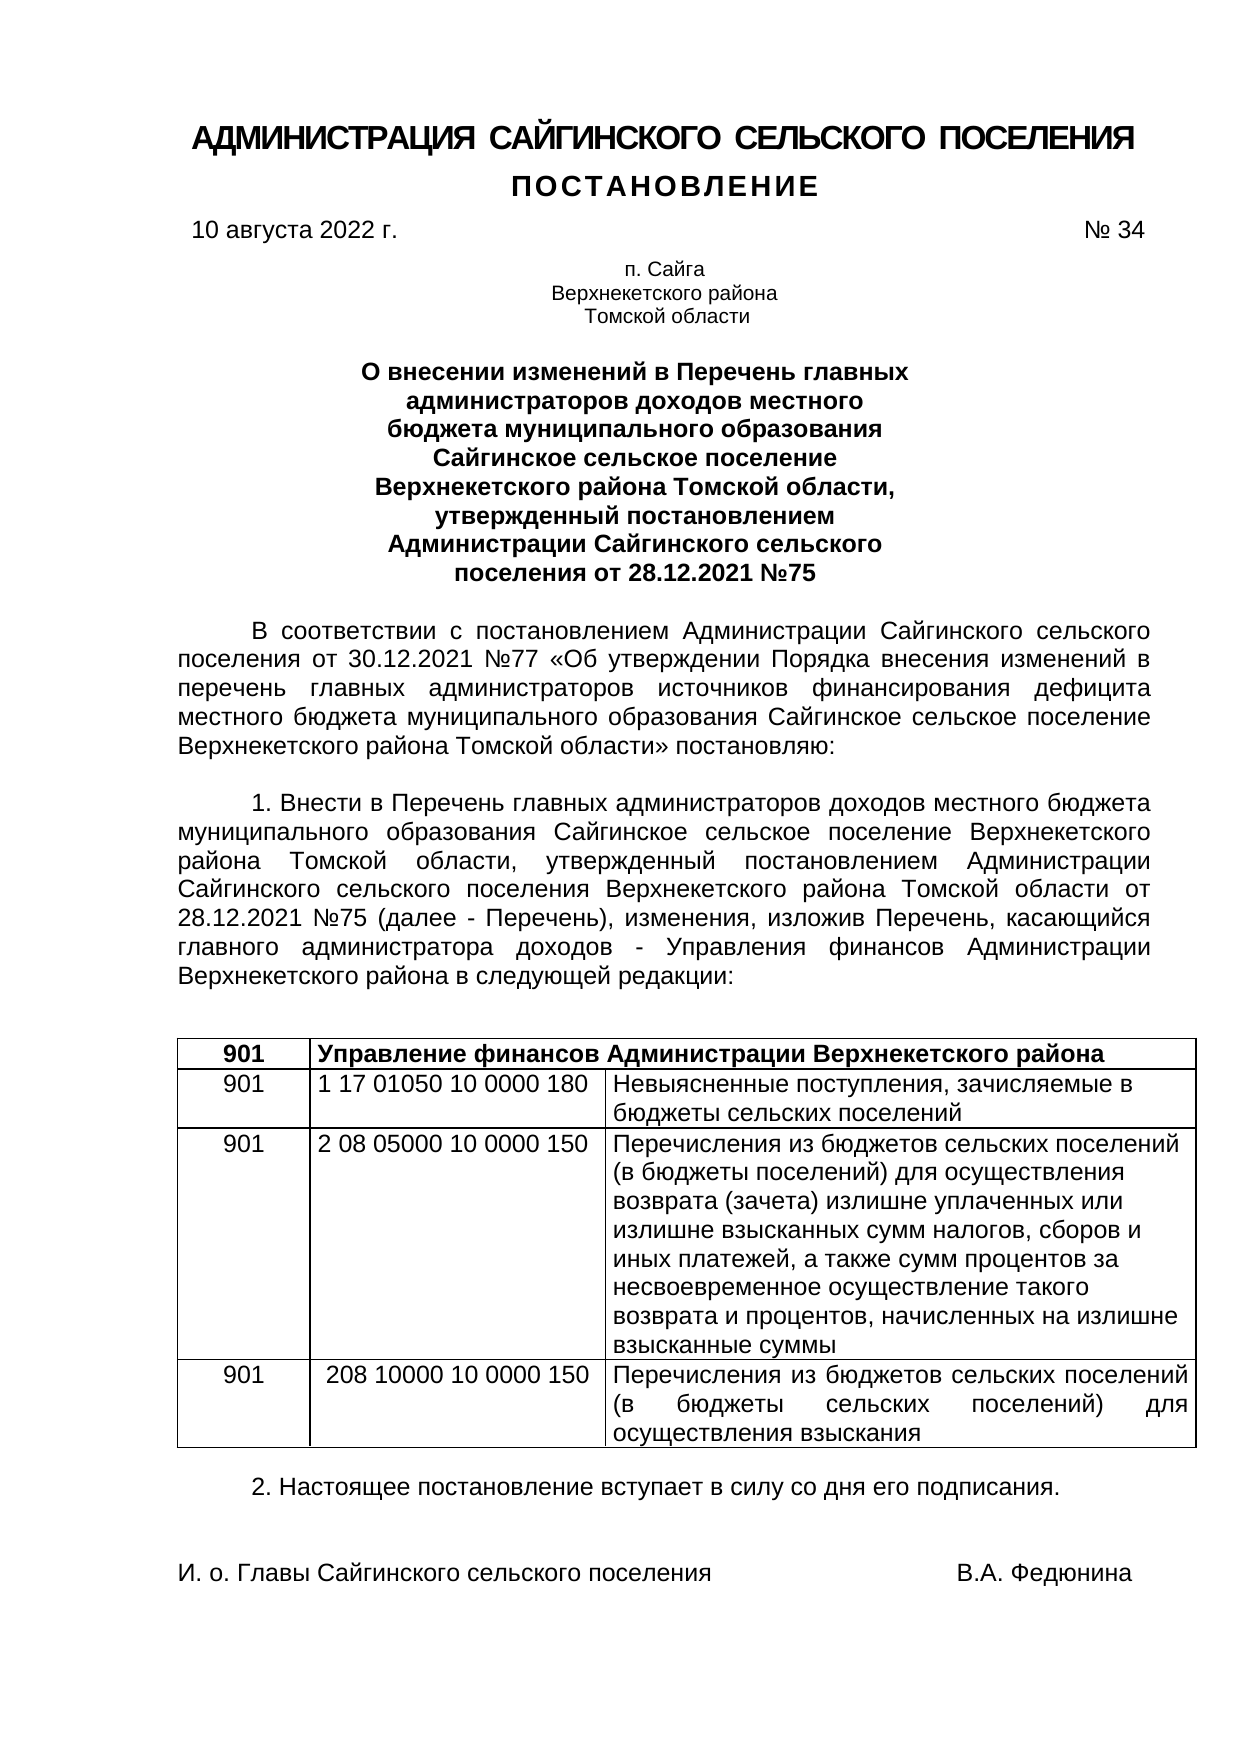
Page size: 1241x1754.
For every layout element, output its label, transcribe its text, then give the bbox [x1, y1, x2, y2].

table_cell Перечисления из бюджетов сельских поселений (в бюджеты сельских поселений) для осуществления взыскания [606, 1360, 1195, 1446]
table_cell 208 10000 10 0000 150 [311, 1360, 605, 1446]
table_cell Перечисления из бюджетов сельских поселений (в бюджеты поселений) для осуществления возврата (зачета) излишне уплаченных или излишне взысканных сумм налогов, сборов и иных платежей, а также сумм процентов за несвоевременное осуществление такого возврата и процентов, начисленных на излишне взысканные суммы [606, 1129, 1195, 1358]
table_cell Невыясненные поступления, зачисляемые в бюджеты сельских поселений [606, 1070, 1195, 1127]
table_cell 2 08 05000 10 0000 150 [311, 1129, 605, 1358]
text 2. Настоящее постановление вступает в силу со дня его подписания. [177, 1472, 1152, 1501]
text 10 августа 2022 г. № 34 [177, 215, 1152, 244]
table_cell 1 17 01050 10 0000 180 [311, 1070, 605, 1127]
table_cell 901 [178, 1070, 309, 1127]
text Томской области [177, 304, 1152, 328]
text И. о. Главы Сайгинского сельского поселения В.А. Федюнина [177, 1558, 1152, 1587]
table_header 901 [178, 1039, 309, 1068]
text В соответствии с постановлением Администрации Сайгинского сельского поселения от 30.12.2021 №77 «Об утверждении Порядка внесения изменений в перечень главных администраторов источников финансирования дефицита местного бюджета муниципального образования Сайгинское сельское поселение Верхнекетского района Томской области» постановляю: [177, 616, 1152, 759]
text ПОСТАНОВЛЕНИЕ [177, 169, 1152, 203]
text 1. Внести в Перечень главных администраторов доходов местного бюджета муниципального образования Сайгинское сельское поселение Верхнекетского района Томской области, утвержденный постановлением Администрации Сайгинского сельского поселения Верхнекетского района Томской области от 28.12.2021 №75 (далее - Перечень), изменения, изложив Перечень, касающийся главного администратора доходов - Управления финансов Администрации Верхнекетского района в следующей редакции: [177, 788, 1152, 989]
table_header Управление финансов Администрации Верхнекетского района [311, 1039, 1195, 1068]
table_cell 901 [178, 1360, 309, 1446]
text О внесении изменений в Перечень главных администраторов доходов местного бюджета муниципального образования Сайгинское сельское поселение Верхнекетского района Томской области, утвержденный постановлением Администрации Сайгинского сельского поселения от 28.12.2021 №75 [354, 357, 916, 587]
table_cell 901 [178, 1129, 309, 1358]
text п. Сайга [177, 256, 1152, 280]
text АДМИНИСТРАЦИЯ САЙГИНСКОГО СЕЛЬСКОГО ПОСЕЛЕНИЯ [177, 118, 1152, 157]
text Верхнекетского района [177, 280, 1152, 304]
